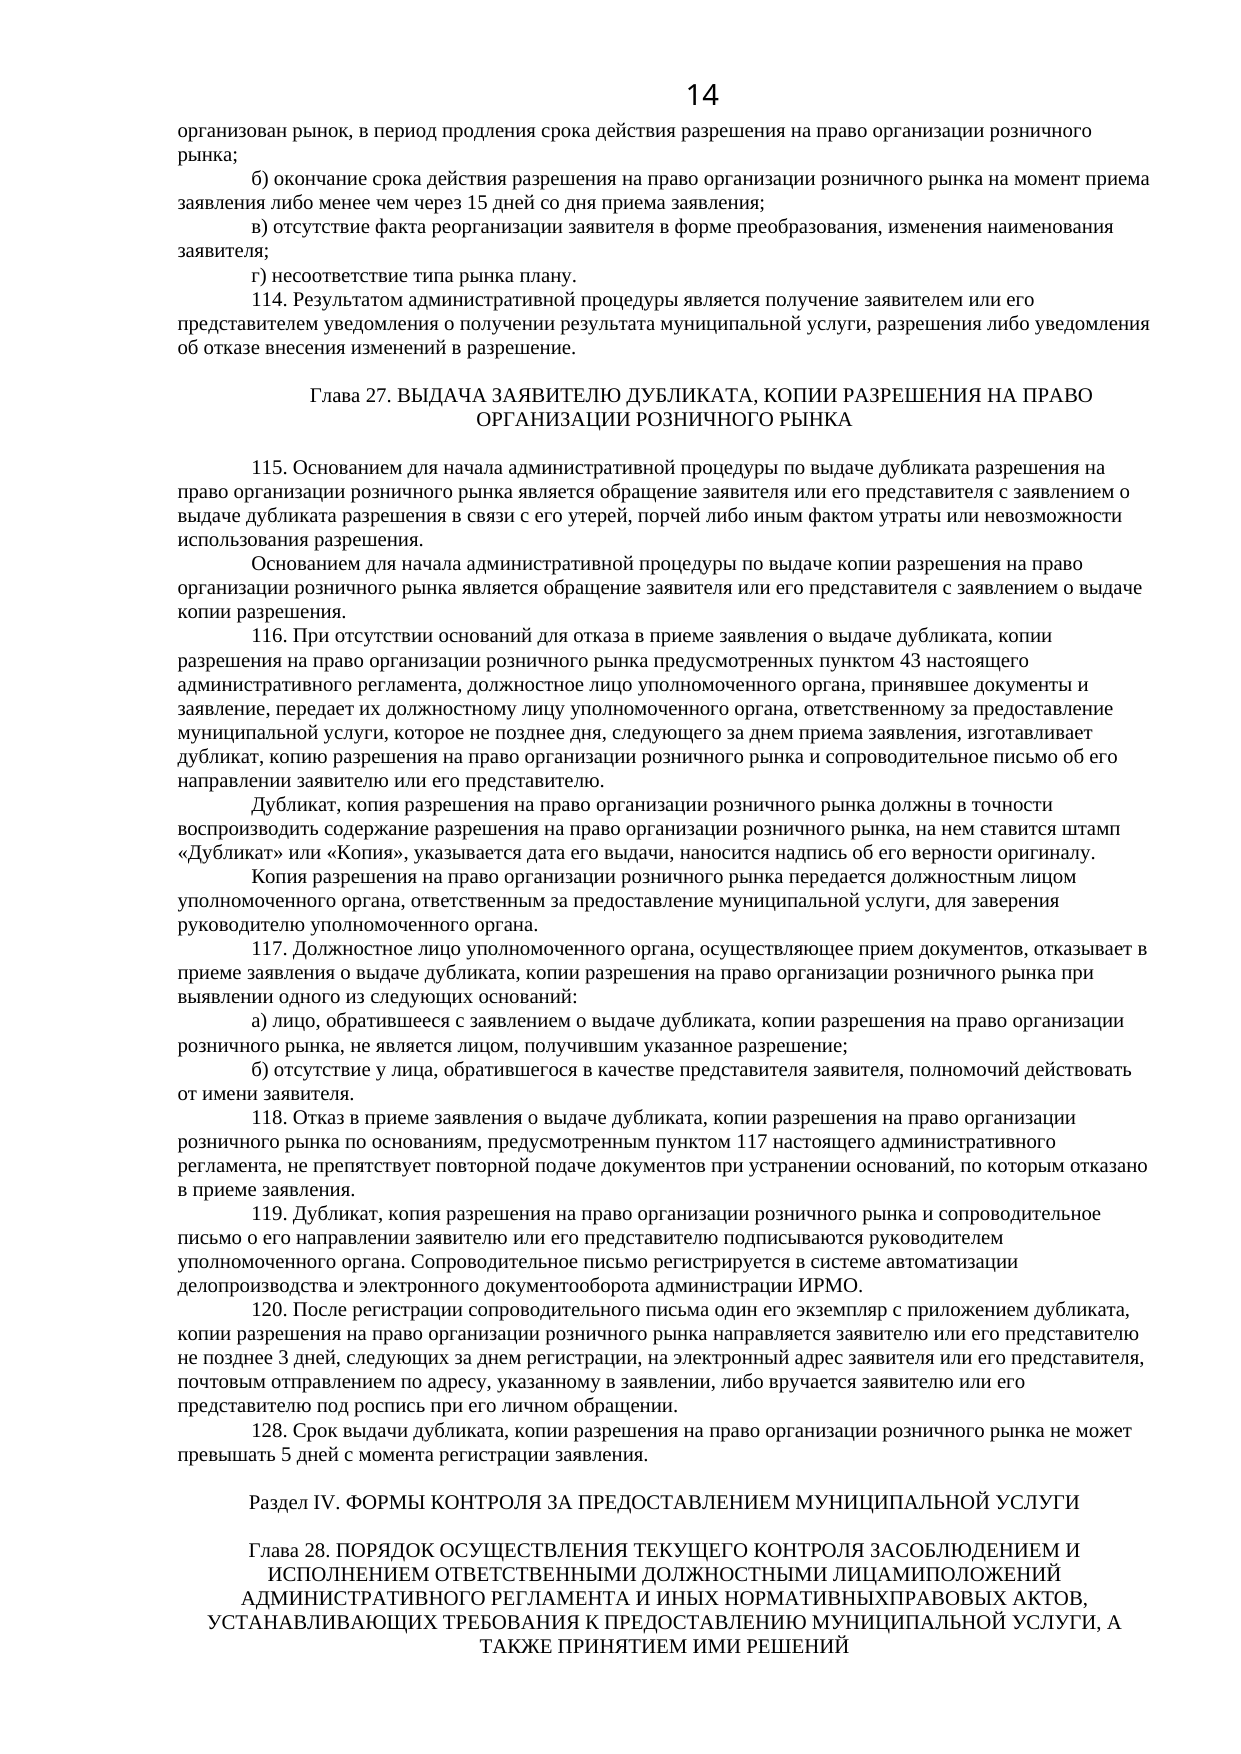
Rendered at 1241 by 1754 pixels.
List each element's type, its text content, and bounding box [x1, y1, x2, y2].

text в) отсутствие факта реорганизации заявителя в форме преобразования, изменения наименования заявителя; [177, 214, 1152, 262]
text 117. Должностное лицо уполномоченного органа, осуществляющее прием документов, отказывает в приеме заявления о выдаче дубликата, копии разрешения на право организации розничного рынка при выявлении одного из следующих оснований: [177, 936, 1152, 1008]
text 119. Дубликат, копия разрешения на право организации розничного рынка и сопроводительное письмо о его направлении заявителю или его представителю подписываются руководителем уполномоченного органа. Сопроводительное письмо регистрируется в системе автоматизации делопроизводства и электронного документооборота администрации ИРМО. [177, 1201, 1152, 1297]
text 118. Отказ в приеме заявления о выдаче дубликата, копии разрешения на право организации розничного рынка по основаниям, предусмотренным пунктом 117 настоящего административного регламента, не препятствует повторной подаче документов при устранении оснований, по которым отказано в приеме заявления. [177, 1105, 1152, 1201]
text 115. Основанием для начала административной процедуры по выдаче дубликата разрешения на право организации розничного рынка является обращение заявителя или его представителя с заявлением о выдаче дубликата разрешения в связи с его утерей, порчей либо иным фактом утраты или невозможности использования разрешения. [177, 455, 1152, 551]
text Глава 28. ПОРЯДОК ОСУЩЕСТВЛЕНИЯ ТЕКУЩЕГО КОНТРОЛЯ ЗАСОБЛЮДЕНИЕМ И ИСПОЛНЕНИЕМ ОТВЕТСТВЕННЫМИ ДОЛЖНОСТНЫМИ ЛИЦАМИПОЛОЖЕНИЙ АДМИНИСТРАТИВНОГО РЕГЛАМЕНТА И ИНЫХ НОРМАТИВНЫХПРАВОВЫХ АКТОВ, УСТАНАВЛИВАЮЩИХ ТРЕБОВАНИЯ К ПРЕДОСТАВЛЕНИЮ МУНИЦИПАЛЬНОЙ УСЛУГИ, А ТАКЖЕ ПРИНЯТИЕМ ИМИ РЕШЕНИЙ [177, 1538, 1152, 1658]
text 128. Срок выдачи дубликата, копии разрешения на право организации розничного рынка не может превышать 5 дней с момента регистрации заявления. [177, 1417, 1152, 1466]
text Раздел IV. ФОРМЫ КОНТРОЛЯ ЗА ПРЕДОСТАВЛЕНИЕМ МУНИЦИПАЛЬНОЙ УСЛУГИ [177, 1490, 1152, 1514]
text 114. Результатом административной процедуры является получение заявителем или его представителем уведомления о получении результата муниципальной услуги, разрешения либо уведомления об отказе внесения изменений в разрешение. [177, 287, 1152, 359]
text г) несоответствие типа рынка плану. [177, 262, 1152, 287]
text Глава 27. ВЫДАЧА ЗАЯВИТЕЛЮ ДУБЛИКАТА, КОПИИ РАЗРЕШЕНИЯ НА ПРАВО ОРГАНИЗАЦИИ РОЗНИЧНОГО РЫНКА [177, 383, 1152, 431]
text 116. При отсутствии оснований для отказа в приеме заявления о выдаче дубликата, копии разрешения на право организации розничного рынка предусмотренных пунктом 43 настоящего административного регламента, должностное лицо уполномоченного органа, принявшее документы и заявление, передает их должностному лицу уполномоченного органа, ответственному за предоставление муниципальной услуги, которое не позднее дня, следующего за днем приема заявления, изготавливает дубликат, копию разрешения на право организации розничного рынка и сопроводительное письмо об его направлении заявителю или его представителю. [177, 623, 1152, 792]
text б) отсутствие у лица, обратившегося в качестве представителя заявителя, полномочий действовать от имени заявителя. [177, 1057, 1152, 1105]
text Копия разрешения на право организации розничного рынка передается должностным лицом уполномоченного органа, ответственным за предоставление муниципальной услуги, для заверения руководителю уполномоченного органа. [177, 864, 1152, 936]
text Основанием для начала административной процедуры по выдаче копии разрешения на право организации розничного рынка является обращение заявителя или его представителя с заявлением о выдаче копии разрешения. [177, 551, 1152, 623]
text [177, 118, 1152, 166]
text а) лицо, обратившееся с заявлением о выдаче дубликата, копии разрешения на право организации розничного рынка, не является лицом, получившим указанное разрешение; [177, 1008, 1152, 1057]
text Дубликат, копия разрешения на право организации розничного рынка должны в точности воспроизводить содержание разрешения на право организации розничного рынка, на нем ставится штамп «Дубликат» или «Копия», указывается дата его выдачи, наносится надпись об его верности оригиналу. [177, 792, 1152, 864]
text 120. После регистрации сопроводительного письма один его экземпляр с приложением дубликата, копии разрешения на право организации розничного рынка направляется заявителю или его представителю не позднее 3 дней, следующих за днем регистрации, на электронный адрес заявителя или его представителя, почтовым отправлением по адресу, указанному в заявлении, либо вручается заявителю или его представителю под роспись при его личном обращении. [177, 1297, 1152, 1417]
text б) окончание срока действия разрешения на право организации розничного рынка на момент приема заявления либо менее чем через 15 дней со дня приема заявления; [177, 166, 1152, 214]
